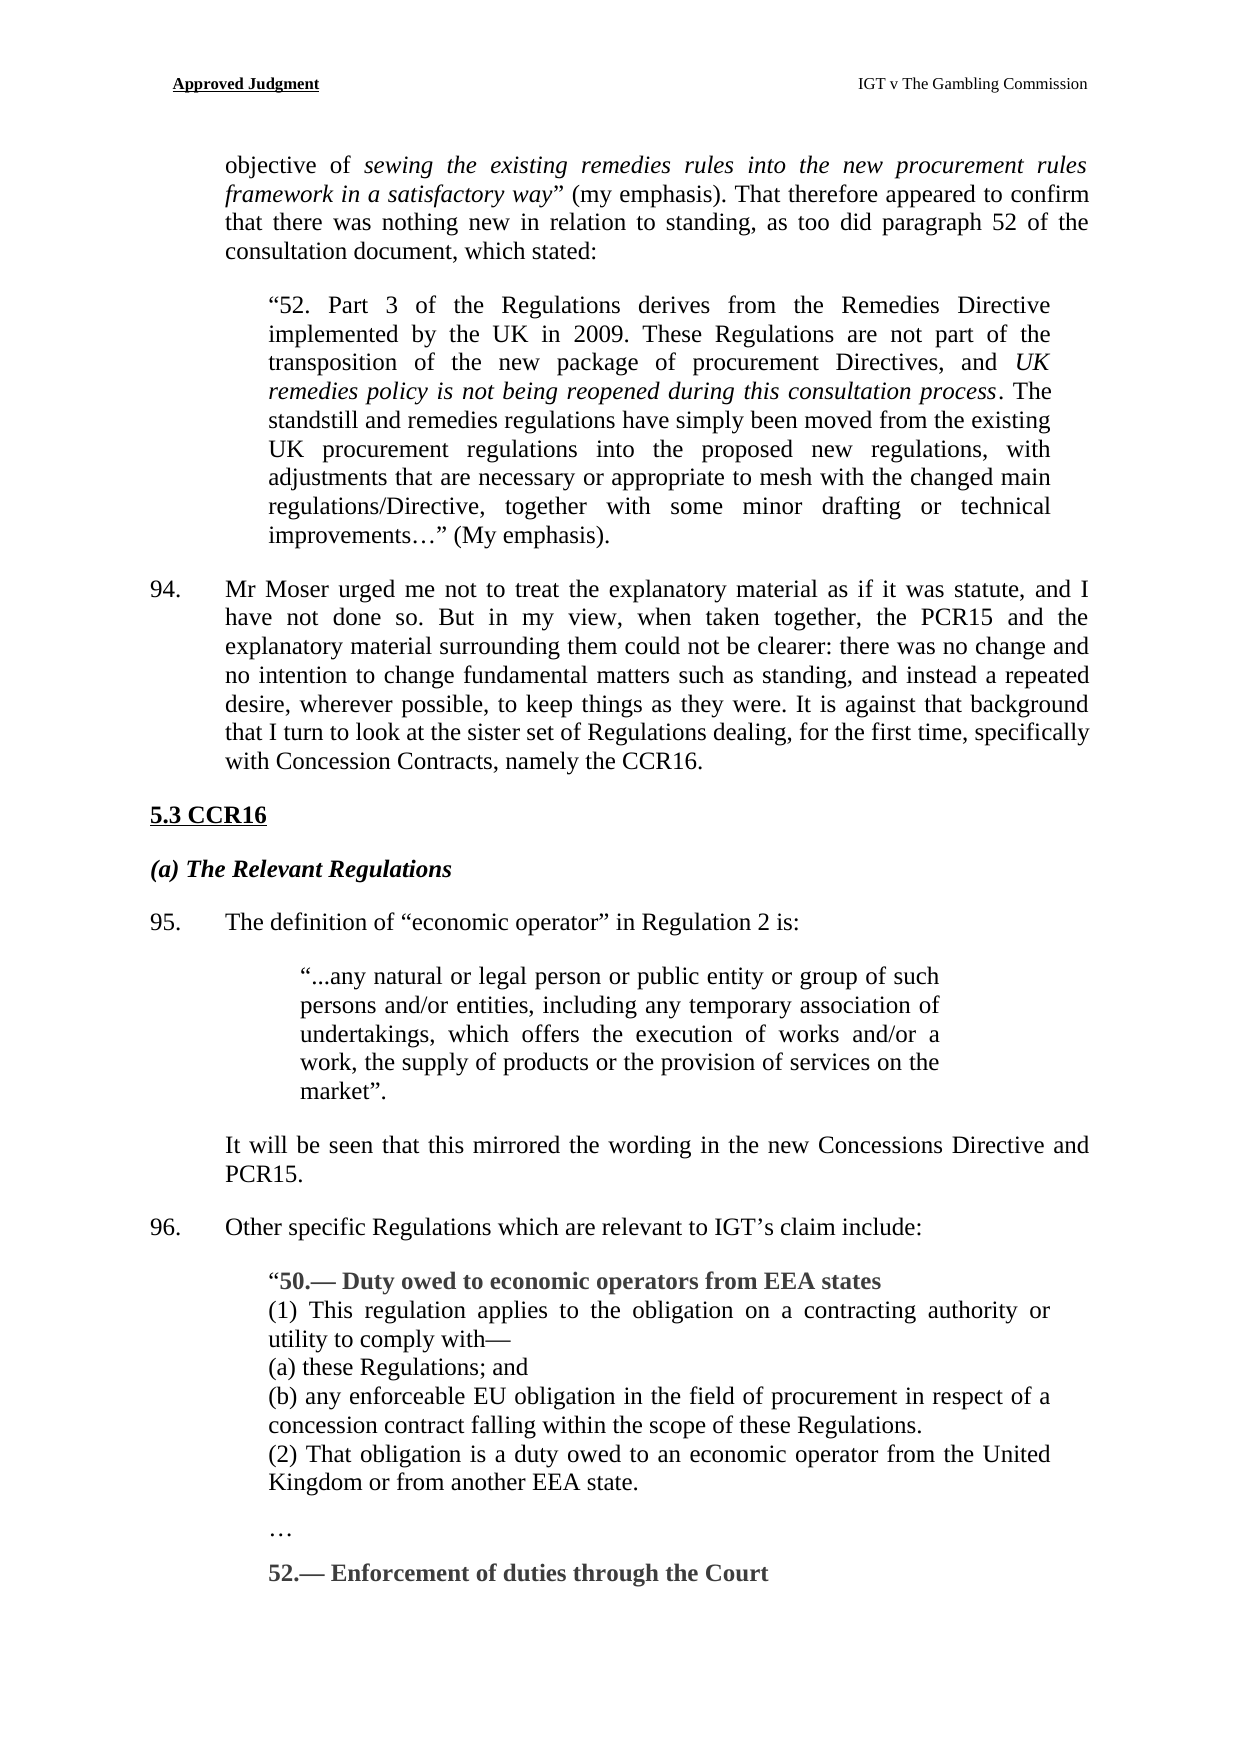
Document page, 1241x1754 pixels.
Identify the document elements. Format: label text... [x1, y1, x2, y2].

text “50.— Duty owed to economic operators from EEA states [268, 1266, 1052, 1295]
text Other specific Regulations which are relevant to IGT’s claim include: [150, 1212, 1090, 1241]
text 52.— Enforcement of duties through the Court [268, 1558, 1052, 1587]
text (1) This regulation applies to the obligation on a contracting authority or utility to comply with— [268, 1295, 1052, 1352]
text (2) That obligation is a duty owed to an economic operator from the United Kingdom or from another EEA state. [268, 1439, 1052, 1496]
text Mr Moser urged me not to treat the explanatory material as if it was statute, and I have not done so. But in my view, when taken together, the PCR15 and the explanatory material surrounding them could not be clearer: there was no change and no intention to change fundamental matters such as standing, and instead a repeated desire, wherever possible, to keep things as they were. It is against that background that I turn to look at the sister set of Regulations dealing, for the first time, specifically with Concession Contracts, namely the CCR16. [150, 574, 1090, 775]
list 5.3 CCR16 [150, 800, 1090, 829]
list (a) The Relevant Regulations [150, 854, 1090, 882]
text … [268, 1513, 1052, 1542]
text “...any natural or legal person or public entity or group of such persons and/or entities, including any temporary association of undertakings, which offers the execution of works and/or a work, the supply of products or the provision of services on the market”. [300, 961, 940, 1105]
list It will be seen that this mirrored the wording in the new Concessions Directive and PCR15. [225, 1130, 1090, 1187]
list “52. Part 3 of the Regulations derives from the Remedies Directive implemented by the UK in 2009. These Regulations are not part of the transposition of the new package of procurement Directives, and UK remedies policy is not being reopened during this consultation process. The standstill and remedies regulations have simply been moved from the existing UK procurement regulations into the proposed new regulations, with adjustments that are necessary or appropriate to mesh with the changed main regulations/Directive, together with some minor drafting or technical improvements…” (My emphasis). [268, 290, 1052, 549]
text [150, 150, 1090, 265]
text The definition of “economic operator” in Regulation 2 is: [150, 907, 1090, 936]
text (b) any enforceable EU obligation in the field of procurement in respect of a concession contract falling within the scope of these Regulations. [268, 1381, 1052, 1439]
text (a) these Regulations; and [268, 1352, 1052, 1381]
